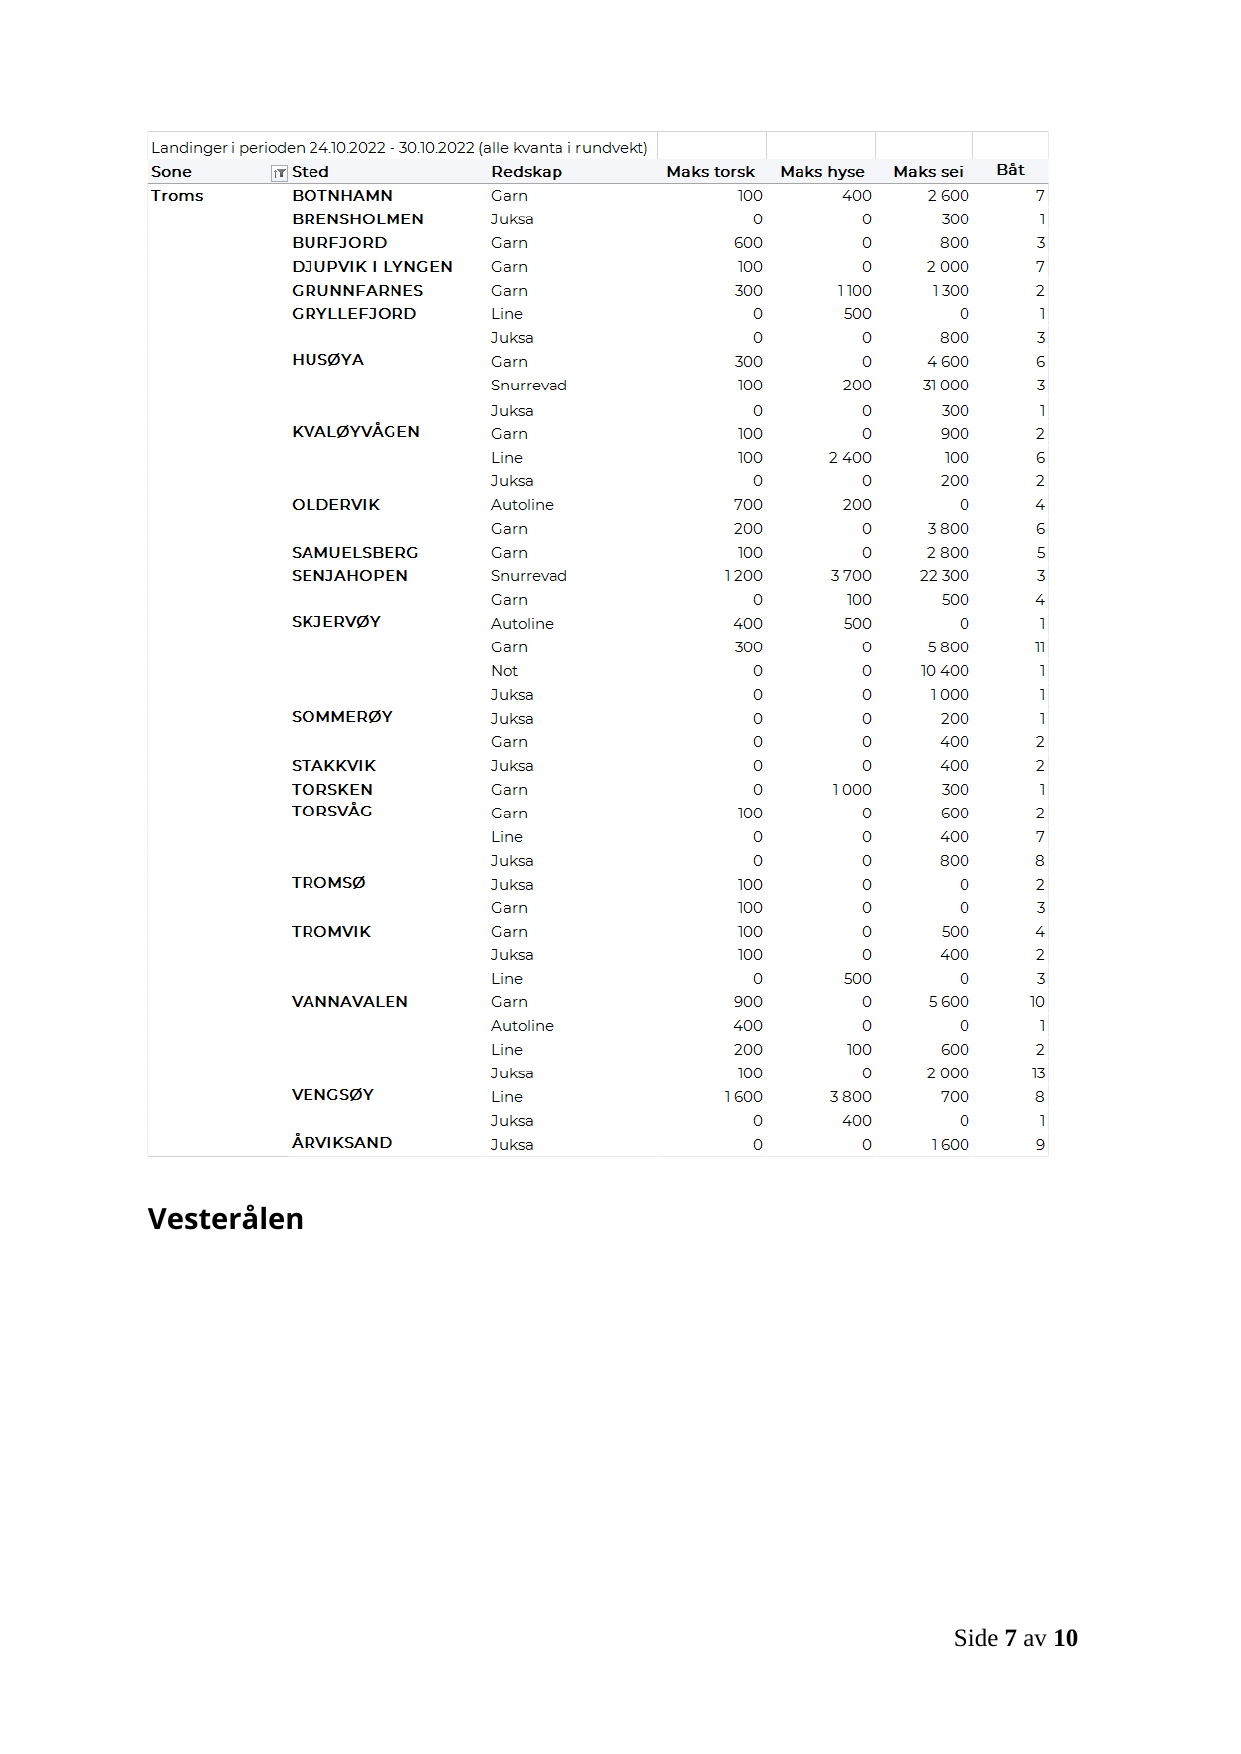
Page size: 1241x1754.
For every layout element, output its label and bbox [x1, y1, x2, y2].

text [148, 131, 1078, 1238]
picture [147, 131, 1049, 1157]
